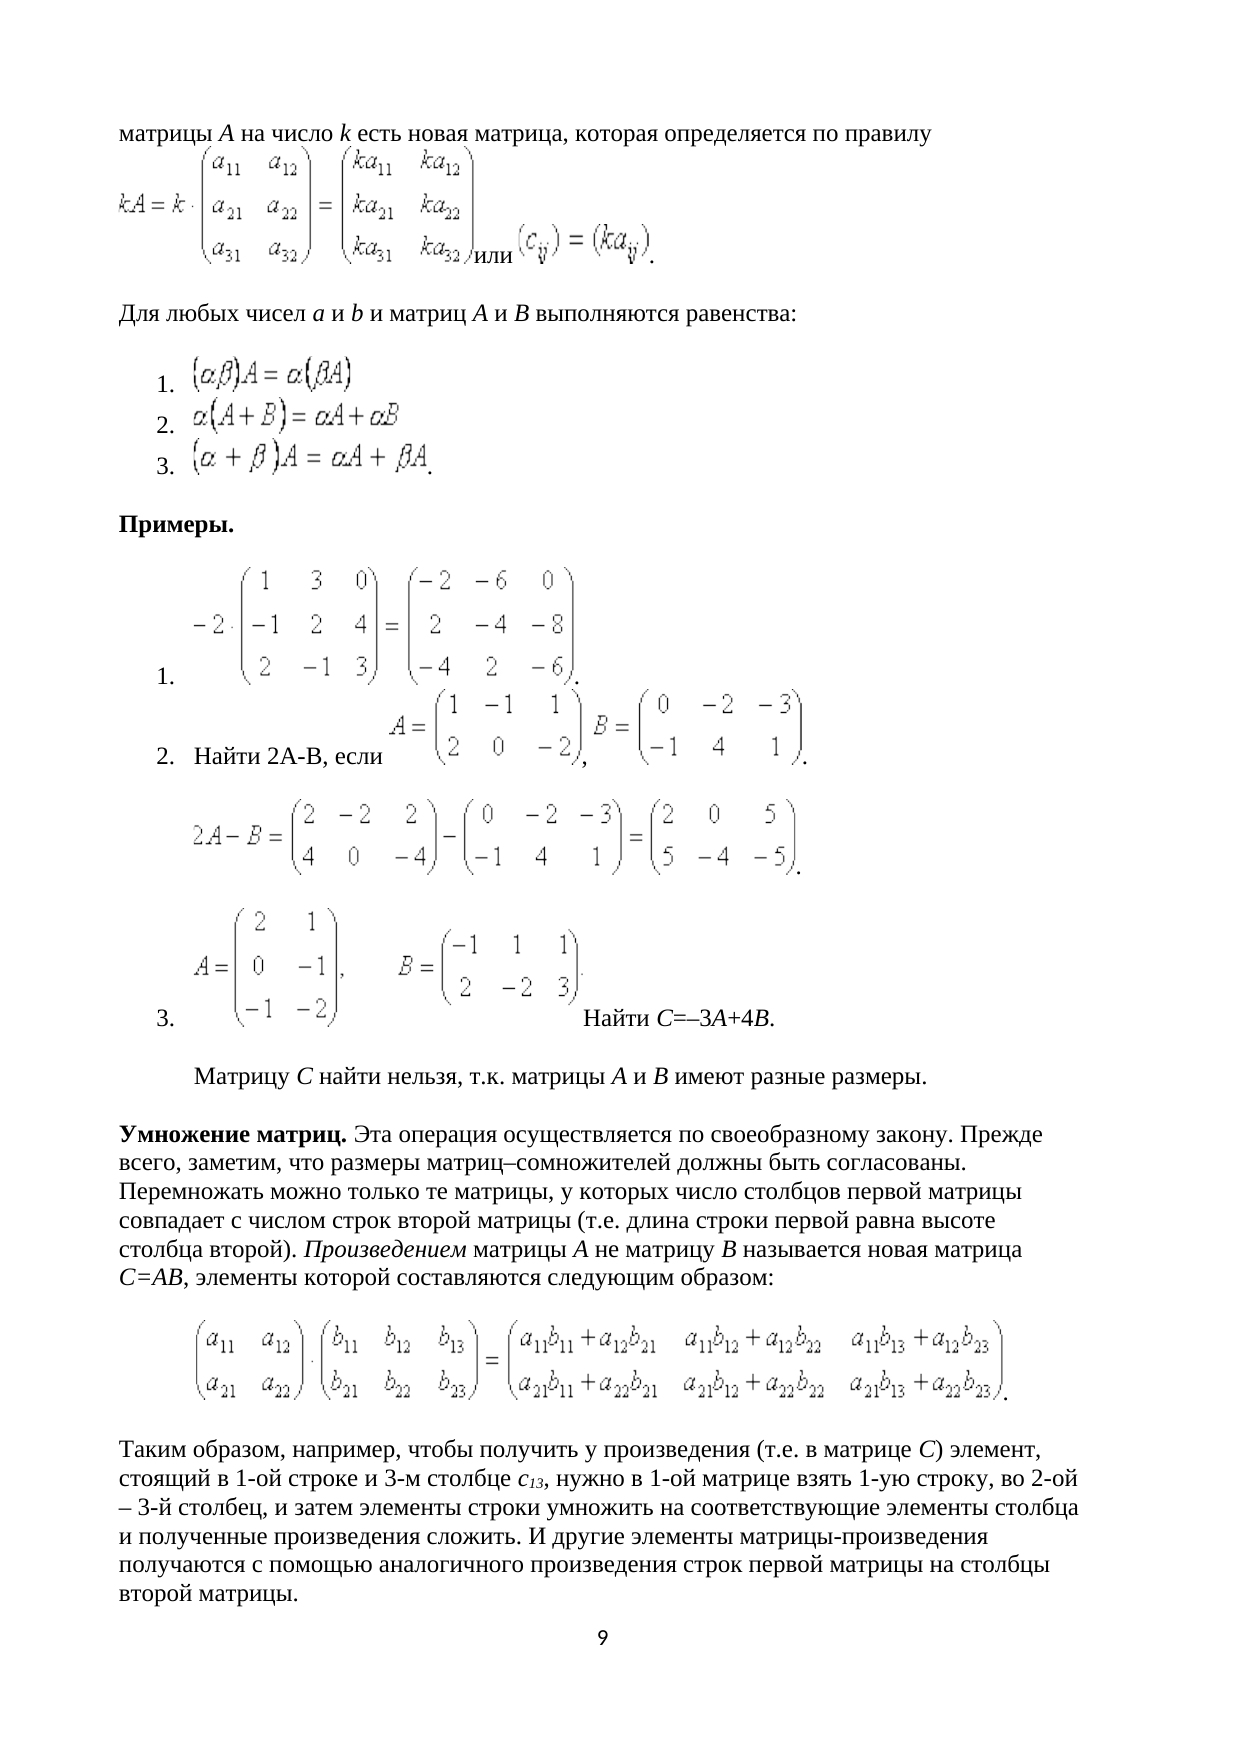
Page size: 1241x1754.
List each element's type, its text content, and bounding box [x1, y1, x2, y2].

text Умножение матриц. Эта операция осуществляется по своеобразному закону. Прежде всего, заметим, что размеры матриц–сомножителей должны быть согласованы. Перемножать можно только те матрицы, у которых число столбцов первой матрицы совпадает с числом строк второй матрицы (т.е. длина строки первой равна высоте столбца второй). Произведением матрицы A не матрицу B называется новая матрица C=AB, элементы которой составляются следующим образом: [119, 1119, 1086, 1291]
text Таким образом, например, чтобы получить у произведения (т.е. в матрице C) элемент, стоящий в 1-ой строке и 3-м столбце c13, нужно в 1-ой матрице взять 1-ую строку, во 2-ой – 3-й столбец, и затем элементы строки умножить на соответствующие элементы столбца и полученные произведения сложить. И другие элементы матрицы-произведения получаются с помощью аналогичного произведения строк первой матрицы на столбцы второй матрицы. [119, 1434, 1086, 1607]
picture [389, 689, 582, 765]
text Для любых чисел a и b и матриц A и B выполняются равенства: [119, 298, 1086, 327]
picture [118, 146, 474, 264]
list . [156, 439, 1086, 480]
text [119, 118, 1086, 269]
picture [193, 908, 583, 1027]
picture [193, 397, 399, 434]
text Примеры. [119, 509, 1086, 538]
picture [196, 1320, 1003, 1400]
text Матрицу C найти нельзя, т.к. матрицы A и B имеют разные размеры. [194, 1061, 1086, 1089]
picture [518, 224, 649, 264]
picture [193, 356, 350, 392]
picture [593, 689, 802, 765]
picture [193, 799, 796, 875]
picture [193, 567, 574, 685]
picture [193, 438, 427, 475]
